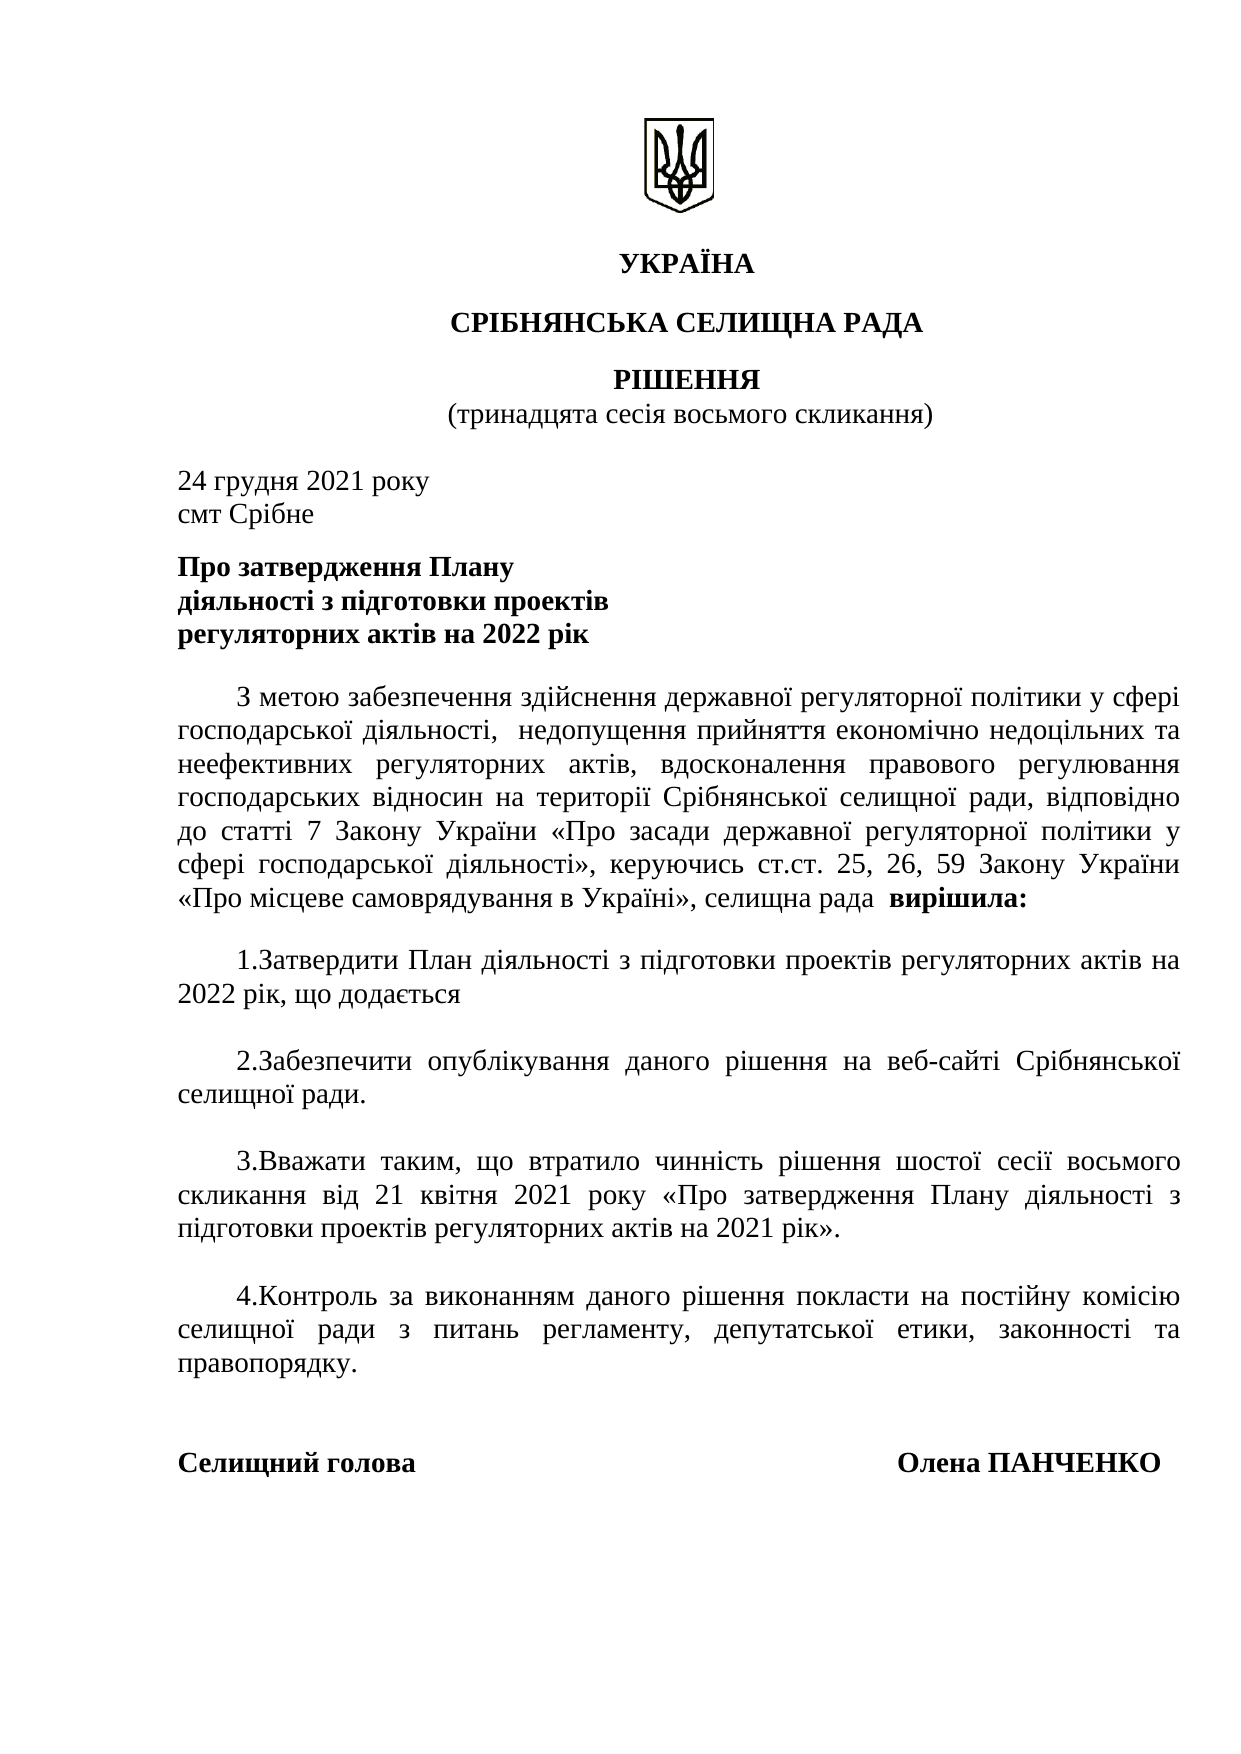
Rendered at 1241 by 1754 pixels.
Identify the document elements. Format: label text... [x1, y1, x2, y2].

text 2.Забезпечити опублікування даного рішення на веб-сайті Срібнянської селищної ради. [177, 1043, 1181, 1110]
text смт Срібне [177, 497, 1181, 530]
text 4.Контроль за виконанням даного рішення покласти на постійну комісію селищної ради з питань регламенту, депутатської етики, законності та правопорядку. [177, 1278, 1181, 1378]
text РІШЕННЯ [148, 362, 1181, 396]
text Селищний голова Олена ПАНЧЕНКО [177, 1445, 1181, 1479]
text 3.Вважати таким, що втратило чинність рішення шостої сесії восьмого скликання від 21 квітня 2021 року «Про затвердження Плану діяльності з підготовки проектів регуляторних актів на 2021 рік». [177, 1143, 1181, 1244]
text діяльності з підготовки проектів [177, 583, 1181, 616]
text Про затвердження Плану [177, 549, 1181, 583]
text (тринадцята сесія восьмого скликання) [148, 396, 1181, 429]
picture [644, 118, 714, 213]
text СРІБНЯНСЬКА СЕЛИЩНА РАДА [148, 305, 1181, 338]
text УКРАЇНА [148, 246, 1181, 280]
text 1.Затвердити План діяльності з підготовки проектів регуляторних актів на 2022 рік, що додається [177, 942, 1181, 1009]
text З метою забезпечення здійснення державної регуляторної політики у сфері господарської діяльності, недопущення прийняття економічно недоцільних та неефективних регуляторних актів, вдосконалення правового регулювання господарських відносин на території Срібнянської селищної ради, відповідно до статті 7 Закону України «Про засади державної регуляторної політики у сфері господарської діяльності», керуючись ст.ст. 25, 26, 59 Закону України «Про місцеве самоврядування в Україні», селищна рада вирішила: [177, 679, 1181, 913]
text регуляторних актів на 2022 рік [177, 616, 1181, 650]
text 24 грудня 2021 року [177, 463, 1181, 497]
